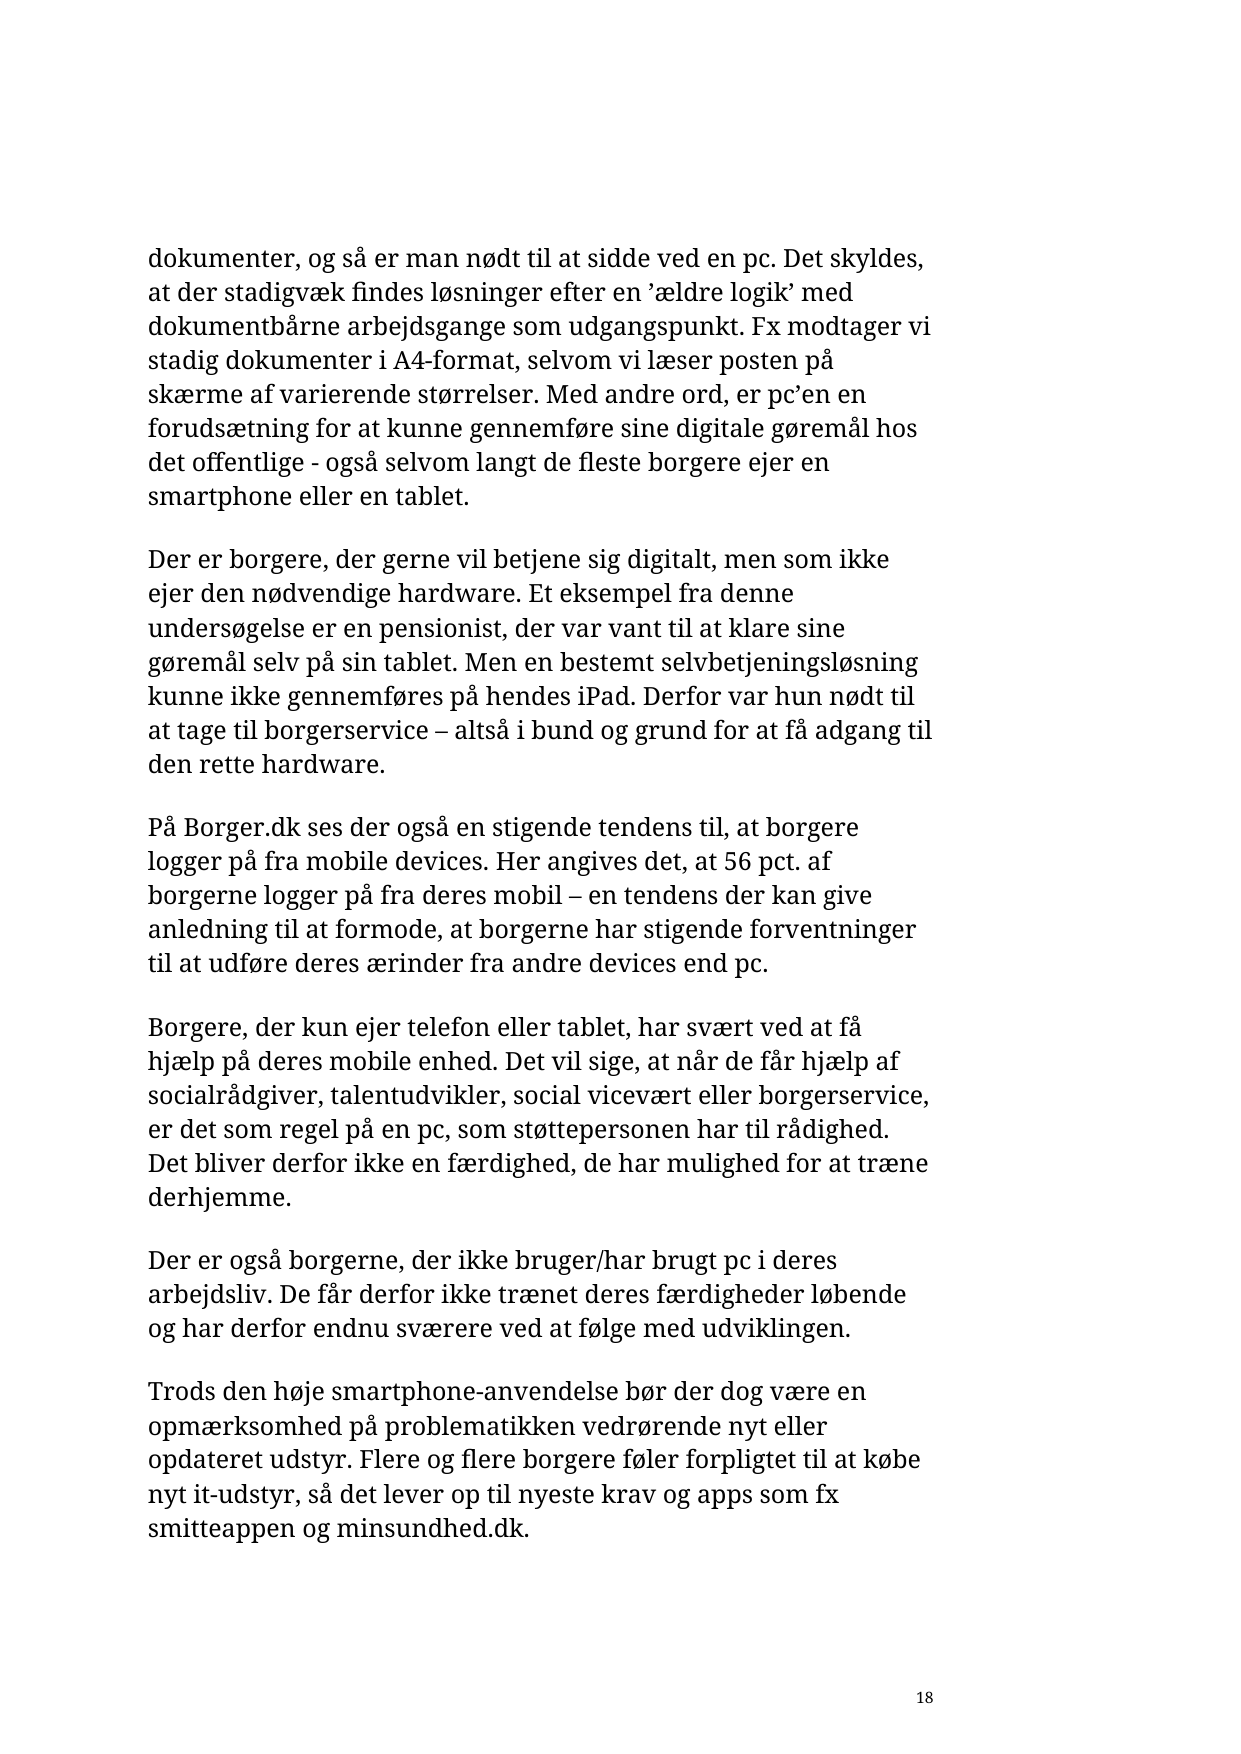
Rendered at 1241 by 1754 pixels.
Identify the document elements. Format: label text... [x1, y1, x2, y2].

text Trods den høje smartphone-anvendelse bør der dog være en opmærksomhed på problematikken vedrørende nyt eller opdateret udstyr. Flere og flere borgere føler forpligtet til at købe nyt it-udstyr, så det lever op til nyeste krav og apps som fx smitteappen og minsundhed.dk. [148, 1374, 933, 1544]
text Der er borgere, der gerne vil betjene sig digitalt, men som ikke ejer den nødvendige hardware. Et eksempel fra denne undersøgelse er en pensionist, der var vant til at klare sine gøremål selv på sin tablet. Men en bestemt selvbetjeningsløsning kunne ikke gennemføres på hendes iPad. Derfor var hun nødt til at tage til borgerservice – altså i bund og grund for at få adgang til den rette hardware. [148, 542, 933, 781]
text På Borger.dk ses der også en stigende tendens til, at borgere logger på fra mobile devices. Her angives det, at 56 pct. af borgerne logger på fra deres mobil – en tendens der kan give anledning til at formode, at borgerne har stigende forventninger til at udføre deres ærinder fra andre devices end pc. [148, 810, 933, 980]
text Der er også borgerne, der ikke bruger/har brugt pc i deres arbejdsliv. De får derfor ikke trænet deres færdigheder løbende og har derfor endnu sværere ved at følge med udviklingen. [148, 1243, 933, 1345]
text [148, 240, 933, 513]
text Borgere, der kun ejer telefon eller tablet, har svært ved at få hjælp på deres mobile enhed. Det vil sige, at når de får hjælp af socialrådgiver, talentudvikler, social vicevært eller borgerservice, er det som regel på en pc, som støttepersonen har til rådighed. Det bliver derfor ikke en færdighed, de har mulighed for at træne derhjemme. [148, 1009, 933, 1213]
